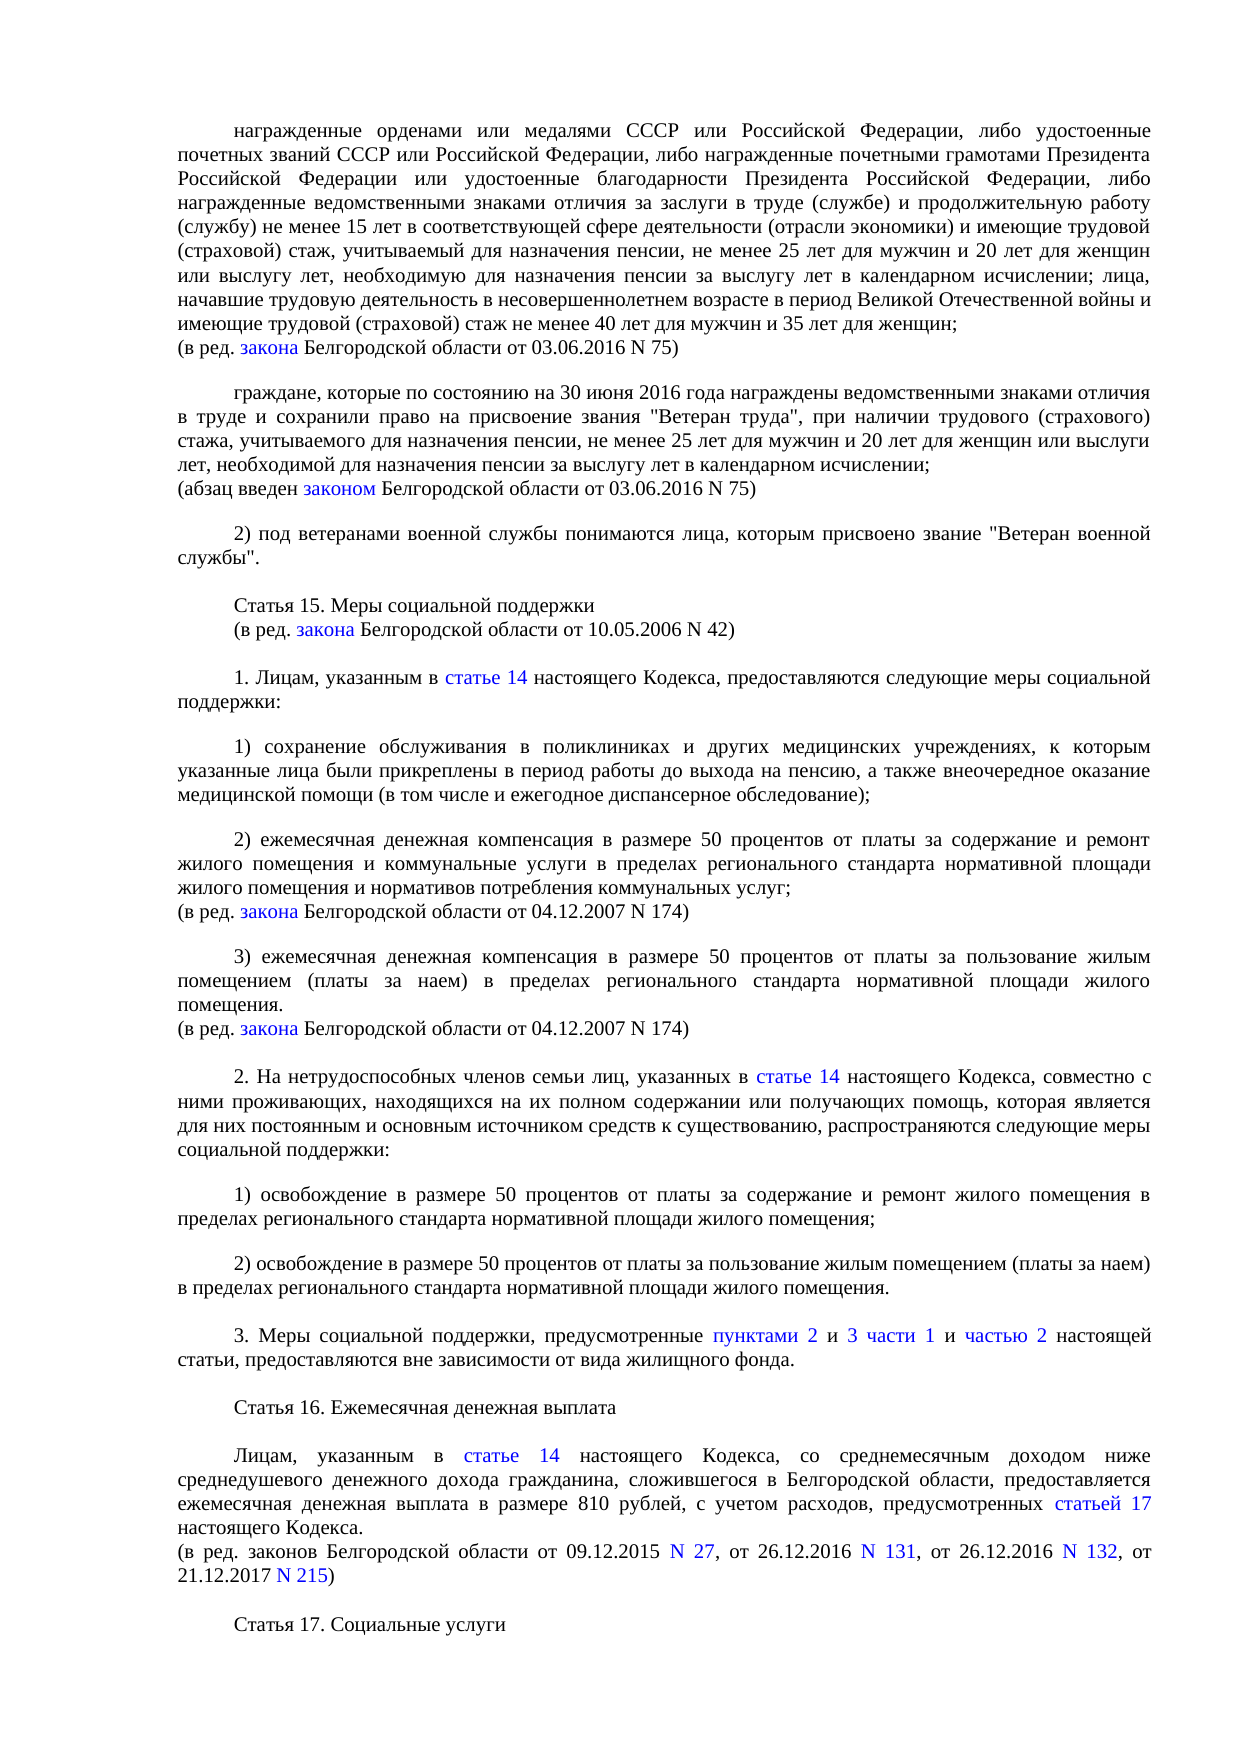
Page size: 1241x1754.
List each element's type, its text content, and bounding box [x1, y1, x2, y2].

text 3. Меры социальной поддержки, предусмотренные пунктами 2 и 3 части 1 и частью 2 настоящей статьи, предоставляются вне зависимости от вида жилищного фонда. [177, 1323, 1152, 1371]
text награжденные орденами или медалями СССР или Российской Федерации, либо удостоенные почетных званий СССР или Российской Федерации, либо награжденные почетными грамотами Президента Российской Федерации или удостоенные благодарности Президента Российской Федерации, либо награжденные ведомственными знаками отличия за заслуги в труде (службе) и продолжительную работу (службу) не менее 15 лет в соответствующей сфере деятельности (отрасли экономики) и имеющие трудовой (страховой) стаж, учитываемый для назначения пенсии, не менее 25 лет для мужчин и 20 лет для женщин или выслугу лет, необходимую для назначения пенсии за выслугу лет в календарном исчислении; лица, начавшие трудовую деятельность в несовершеннолетнем возрасте в период Великой Отечественной войны и имеющие трудовой (страховой) стаж не менее 40 лет для мужчин и 35 лет для женщин; [177, 118, 1152, 335]
text (в ред. закона Белгородской области от 04.12.2007 N 174) [177, 899, 1152, 923]
text 1) освобождение в размере 50 процентов от платы за содержание и ремонт жилого помещения в пределах регионального стандарта нормативной площади жилого помещения; [177, 1182, 1152, 1230]
text 2) под ветеранами военной службы понимаются лица, которым присвоено звание "Ветеран военной службы". [177, 521, 1152, 569]
text (в ред. закона Белгородской области от 03.06.2016 N 75) [177, 335, 1152, 359]
text граждане, которые по состоянию на 30 июня 2016 года награждены ведомственными знаками отличия в труде и сохранили право на присвоение звания "Ветеран труда", при наличии трудового (страхового) стажа, учитываемого для назначения пенсии, не менее 25 лет для мужчин и 20 лет для женщин или выслуги лет, необходимой для назначения пенсии за выслугу лет в календарном исчислении; [177, 379, 1152, 476]
text Статья 16. Ежемесячная денежная выплата [177, 1395, 1152, 1419]
text (в ред. закона Белгородской области от 04.12.2007 N 174) [177, 1016, 1152, 1040]
text Лицам, указанным в статье 14 настоящего Кодекса, со среднемесячным доходом ниже среднедушевого денежного дохода гражданина, сложившегося в Белгородской области, предоставляется ежемесячная денежная выплата в размере 810 рублей, с учетом расходов, предусмотренных статьей 17 настоящего Кодекса. [177, 1443, 1152, 1539]
text 3) ежемесячная денежная компенсация в размере 50 процентов от платы за пользование жилым помещением (платы за наем) в пределах регионального стандарта нормативной площади жилого помещения. [177, 944, 1152, 1016]
text 2) ежемесячная денежная компенсация в размере 50 процентов от платы за содержание и ремонт жилого помещения и коммунальные услуги в пределах регионального стандарта нормативной площади жилого помещения и нормативов потребления коммунальных услуг; [177, 827, 1152, 899]
text 2. На нетрудоспособных членов семьи лиц, указанных в статье 14 настоящего Кодекса, совместно с ними проживающих, находящихся на их полном содержании или получающих помощь, которая является для них постоянным и основным источником средств к существованию, распространяются следующие меры социальной поддержки: [177, 1064, 1152, 1161]
text (в ред. закона Белгородской области от 10.05.2006 N 42) [177, 617, 1152, 641]
text Статья 15. Меры социальной поддержки [177, 593, 1152, 617]
text (в ред. законов Белгородской области от 09.12.2015 N 27, от 26.12.2016 N 131, от 26.12.2016 N 132, от 21.12.2017 N 215) [177, 1539, 1152, 1587]
text 1) сохранение обслуживания в поликлиниках и других медицинских учреждениях, к которым указанные лица были прикреплены в период работы до выхода на пенсию, а также внеочередное оказание медицинской помощи (в том числе и ежегодное диспансерное обследование); [177, 734, 1152, 806]
text Статья 17. Социальные услуги [177, 1611, 1152, 1636]
text (абзац введен законом Белгородской области от 03.06.2016 N 75) [177, 476, 1152, 500]
text 2) освобождение в размере 50 процентов от платы за пользование жилым помещением (платы за наем) в пределах регионального стандарта нормативной площади жилого помещения. [177, 1251, 1152, 1299]
text 1. Лицам, указанным в статье 14 настоящего Кодекса, предоставляются следующие меры социальной поддержки: [177, 665, 1152, 713]
